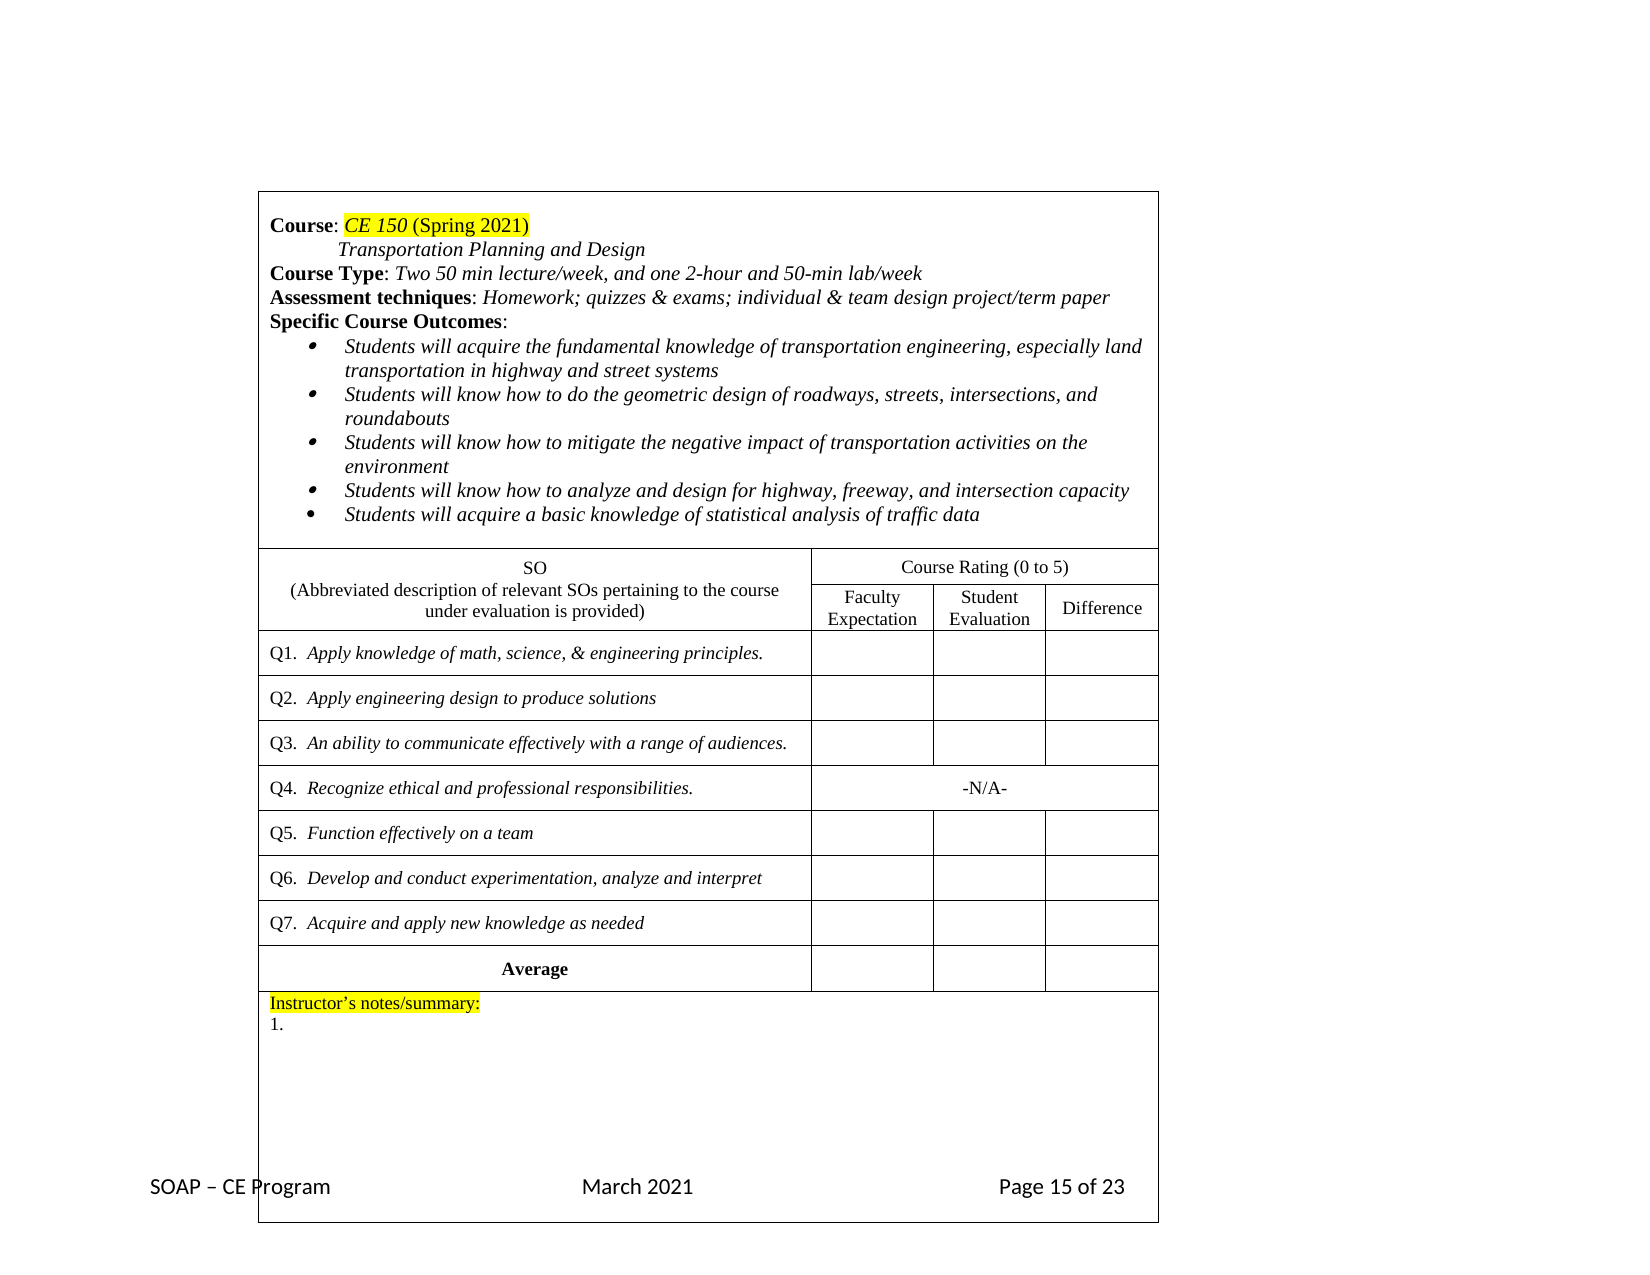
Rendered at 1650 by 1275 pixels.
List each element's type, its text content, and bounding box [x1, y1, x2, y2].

table_cell [934, 946, 1045, 991]
table_cell [934, 721, 1045, 765]
table_cell [934, 676, 1045, 720]
table_header Course: CE 150 (Spring 2021) Transportation Planning and Design Course Type: Two 50 min lecture/week, and one 2-hour and 50-min lab/week Assessment techniques: Homework; quizzes & exams; individual & team design project/term paper Specific Course Outcomes: Students will acquire the fundamental knowledge of transportation engineering, especially land transportation in highway and street systems Students will know how to do the geometric design of roadways, streets, intersections, and roundabouts Students will know how to mitigate the negative impact of transportation activities on the environment Students will know how to analyze and design for highway, freeway, and intersection capacity Students will acquire a basic knowledge of statistical analysis of traffic data [259, 192, 1158, 548]
table_cell [1046, 631, 1158, 675]
table_cell Q5. Function effectively on a team [259, 811, 811, 855]
table_cell Student Evaluation [934, 585, 1045, 630]
table_cell [1046, 856, 1158, 900]
table_cell [1046, 901, 1158, 945]
table_cell -N/A- [812, 766, 1158, 810]
table_cell [1046, 811, 1158, 855]
table_cell [934, 856, 1045, 900]
table_cell Faculty Expectation [812, 585, 933, 630]
table_cell [812, 856, 933, 900]
table_cell [812, 721, 933, 765]
table_cell [812, 631, 933, 675]
table_cell [934, 631, 1045, 675]
table_cell [1046, 676, 1158, 720]
table_cell [934, 811, 1045, 855]
table_cell Q3. An ability to communicate effectively with a range of audiences. [259, 721, 811, 765]
table_cell [812, 946, 933, 991]
table_cell [812, 901, 933, 945]
table_cell [1046, 946, 1158, 991]
table_cell Q2. Apply engineering design to produce solutions [259, 676, 811, 720]
table_cell Q4. Recognize ethical and professional responsibilities. [259, 766, 811, 810]
table_cell Instructor’s notes/summary: [259, 992, 1158, 1222]
table_cell SO (Abbreviated description of relevant SOs pertaining to the course under evaluation is provided) [259, 549, 811, 630]
table_cell Q6. Develop and conduct experimentation, analyze and interpret [259, 856, 811, 900]
table_cell Q7. Acquire and apply new knowledge as needed [259, 901, 811, 945]
table_cell [934, 901, 1045, 945]
table_cell Average [259, 946, 811, 991]
table_cell [812, 811, 933, 855]
table_cell [812, 676, 933, 720]
table_cell Q1. Apply knowledge of math, science, & engineering principles. [259, 631, 811, 675]
table_cell Course Rating (0 to 5) [812, 549, 1158, 584]
table_cell [1046, 721, 1158, 765]
table_cell Difference [1046, 585, 1158, 630]
